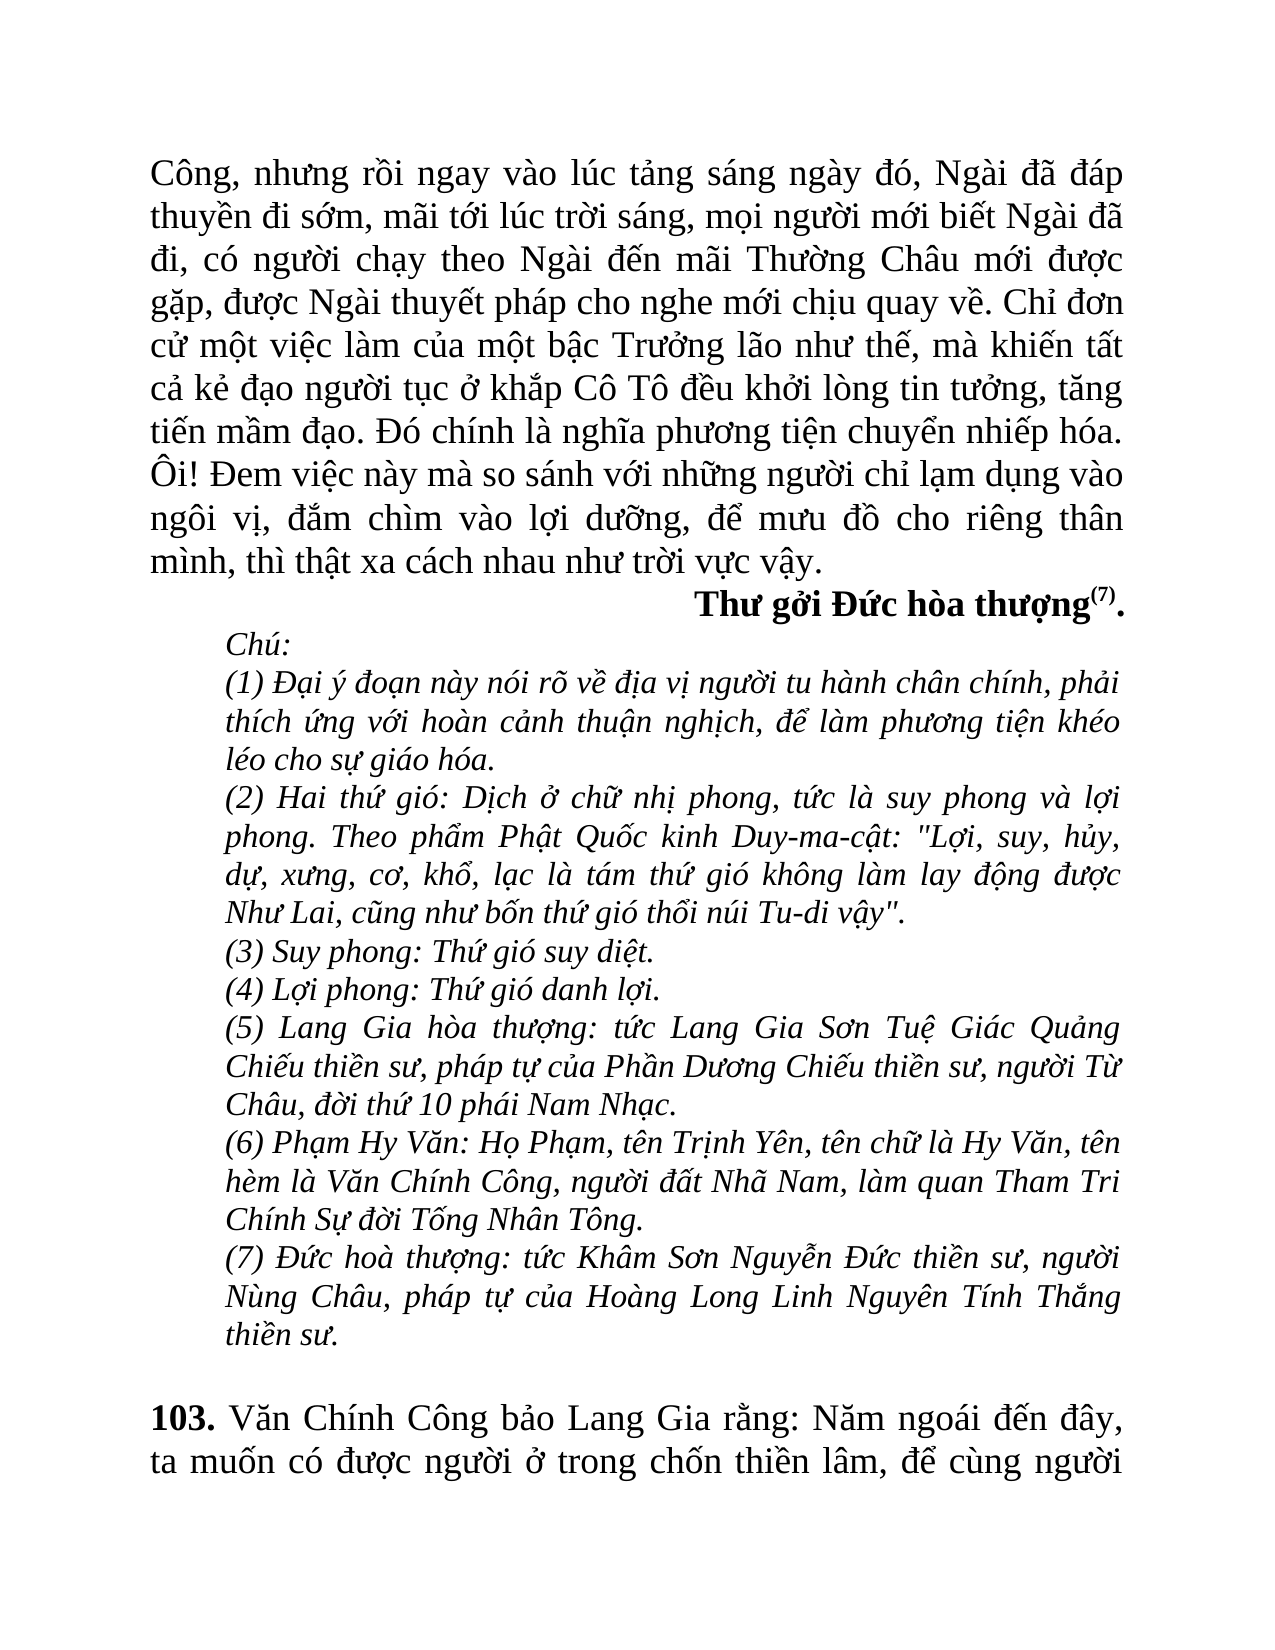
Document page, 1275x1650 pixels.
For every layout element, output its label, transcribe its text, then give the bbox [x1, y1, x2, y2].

text (1) Ðại ý đoạn này nói rõ về địa vị người tu hành chân chính, phải thích ứng với hoàn cảnh thuận nghịch, để làm phương tiện khéo léo cho sự giáo hóa. [225, 663, 1125, 778]
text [150, 1396, 1125, 1482]
text (3) Suy phong: Thứ gió suy diệt. [225, 931, 1125, 969]
text (2) Hai thứ gió: Dịch ở chữ nhị phong, tức là suy phong và lợi phong. Theo phẩm Phật Quốc kinh Duy-ma-cật: "Lợi, suy, hủy, dự, xưng, cơ, khổ, lạc là tám thứ gió không làm lay động được Như Lai, cũng như bốn thứ gió thổi núi Tu-di vậy". [225, 778, 1125, 931]
text (4) Lợi phong: Thứ gió danh lợi. [225, 969, 1125, 1008]
text (7) Ðức hoà thượng: tức Khâm Sơn Nguyễn Ðức thiền sư, người Nùng Châu, pháp tự của Hoàng Long Linh Nguyên Tính Thắng thiền sư. [225, 1238, 1125, 1353]
text (5) Lang Gia hòa thượng: tức Lang Gia Sơn Tuệ Giác Quảng Chiếu thiền sư, pháp tự của Phần Dương Chiếu thiền sư, người Từ Châu, đời thứ 10 phái Nam Nhạc. [225, 1008, 1125, 1123]
text Thư gởi Ðức hòa thượng(7). [150, 581, 1125, 624]
text (6) Phạm Hy Văn: Họ Phạm, tên Trịnh Yên, tên chữ là Hy Văn, tên hèm là Văn Chính Công, người đất Nhã Nam, làm quan Tham Tri Chính Sự đời Tống Nhân Tông. [225, 1123, 1125, 1238]
text Chú: [225, 624, 1125, 663]
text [150, 150, 1125, 581]
